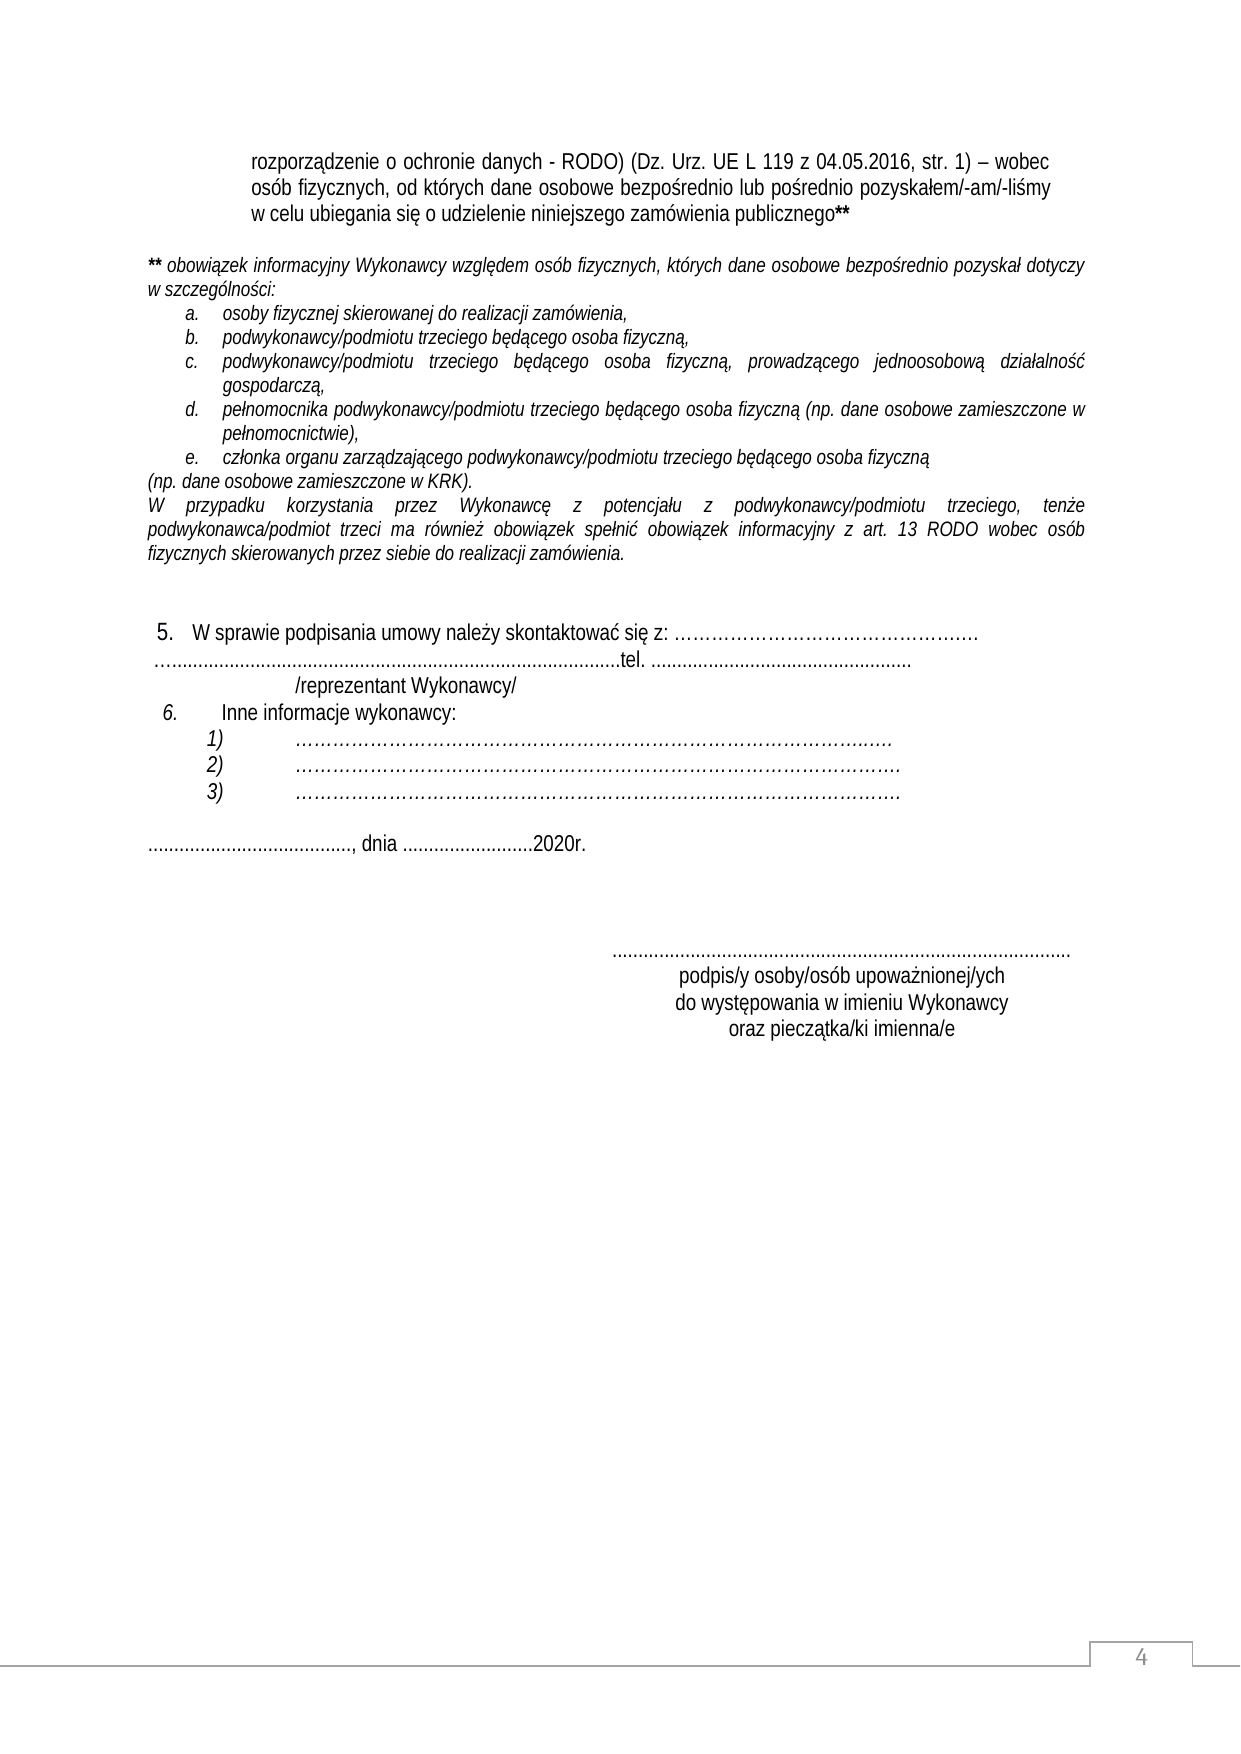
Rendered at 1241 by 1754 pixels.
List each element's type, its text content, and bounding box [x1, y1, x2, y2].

text 6. Inne informacje wykonawcy: [148, 698, 1086, 725]
text /reprezentant Wykonawcy/ [295, 672, 1086, 698]
text ........................................................................................ [598, 936, 1086, 962]
list podwykonawcy/podmiotu trzeciego będącego osoba fizyczną, [185, 325, 1086, 349]
list pełnomocnika podwykonawcy/podmiotu trzeciego będącego osoba fizyczną (np. dane osobowe zamieszczone w pełnomocnictwie), [185, 397, 1086, 445]
text W przypadku korzystania przez Wykonawcę z potencjału z podwykonawcy/podmiotu trzeciego, tenże podwykonawca/podmiot trzeci ma również obowiązek spełnić obowiązek informacyjny z art. 13 RODO wobec osób fizycznych skierowanych przez siebie do realizacji zamówienia. [148, 493, 1086, 564]
list W sprawie podpisania umowy należy skontaktować się z: ……………………………………….… [157, 617, 1086, 646]
text oraz pieczątka/ki imienna/e [598, 1015, 1086, 1041]
text podpis/y osoby/osób upoważnionej/ych [598, 962, 1086, 988]
text 2) ……………………………………………………………………………………. [207, 751, 1086, 778]
text ......................................., dnia .........................2020r. [148, 830, 1090, 857]
list podwykonawcy/podmiotu trzeciego będącego osoba fizyczną, prowadzącego jednoosobową działalność gospodarczą, [185, 349, 1086, 397]
text …......................................................................................tel. .................................................. [148, 646, 1086, 672]
text 1) ………………………………………………………………………………..…. [207, 725, 1086, 751]
text do występowania w imieniu Wykonawcy [598, 988, 1086, 1015]
list osoby fizycznej skierowanej do realizacji zamówienia, [185, 301, 1086, 325]
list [207, 148, 1051, 227]
text ** obowiązek informacyjny Wykonawcy względem osób fizycznych, których dane osobowe bezpośrednio pozyskał dotyczy w szczególności: [148, 253, 1086, 301]
list członka organu zarządzającego podwykonawcy/podmiotu trzeciego będącego osoba fizyczną [185, 445, 1086, 469]
text (np. dane osobowe zamieszczone w KRK). [148, 469, 1086, 493]
text 3) ……………………………………………………………………………………. [207, 778, 1086, 804]
